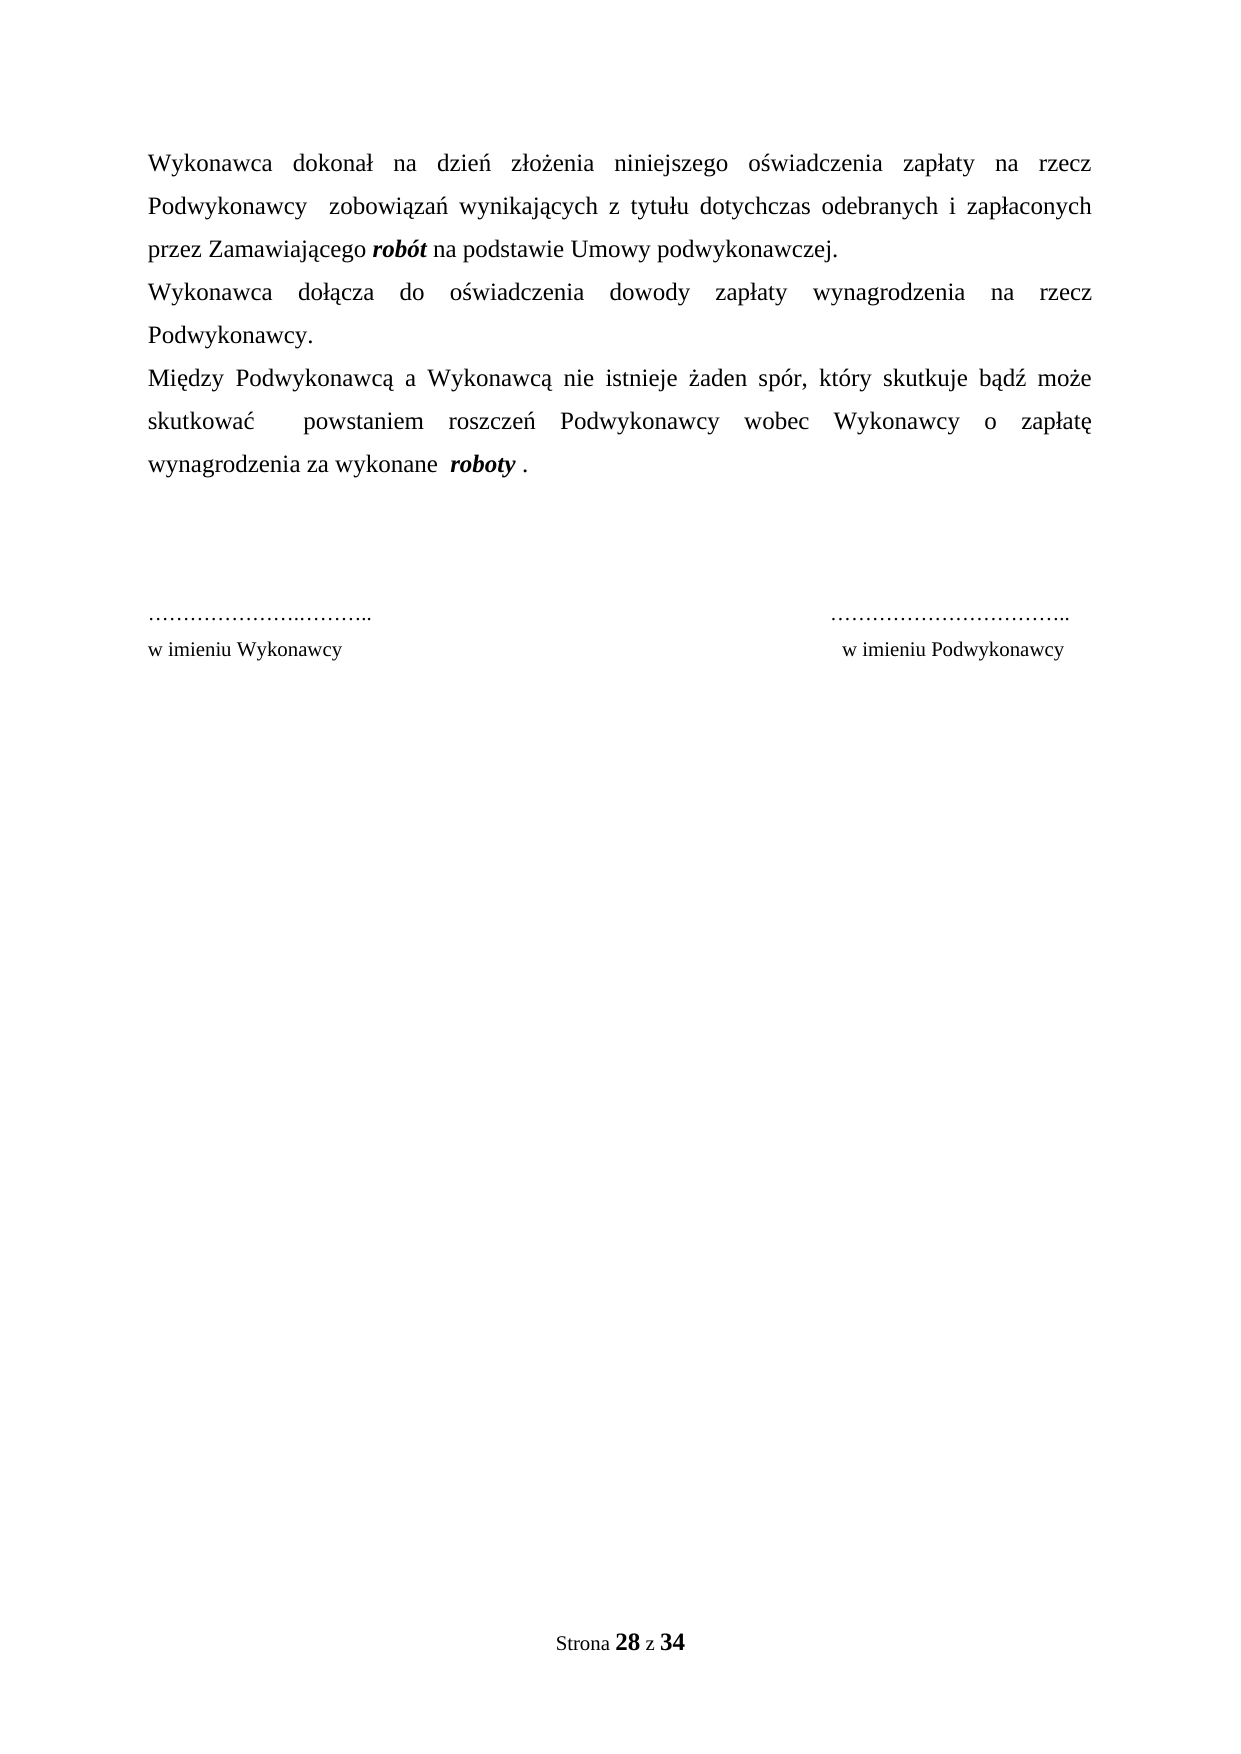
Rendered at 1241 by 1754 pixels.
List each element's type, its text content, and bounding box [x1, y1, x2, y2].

text Między Podwykonawcą a Wykonawcą nie istnieje żaden spór, który skutkuje bądź może skutkować powstaniem roszczeń Podwykonawcy wobec Wykonawcy o zapłatę wynagrodzenia za wykonane roboty . [148, 363, 1093, 478]
text ………………….……….. …………………………….. [148, 601, 1093, 625]
text Wykonawca dokonał na dzień złożenia niniejszego oświadczenia zapłaty na rzecz Podwykonawcy zobowiązań wynikających z tytułu dotychczas odebranych i zapłaconych przez Zamawiającego robót na podstawie Umowy podwykonawczej. [148, 148, 1093, 263]
text w imieniu Wykonawcy w imieniu Podwykonawcy [148, 637, 1093, 661]
text Wykonawca dołącza do oświadczenia dowody zapłaty wynagrodzenia na rzecz Podwykonawcy. [148, 277, 1093, 349]
